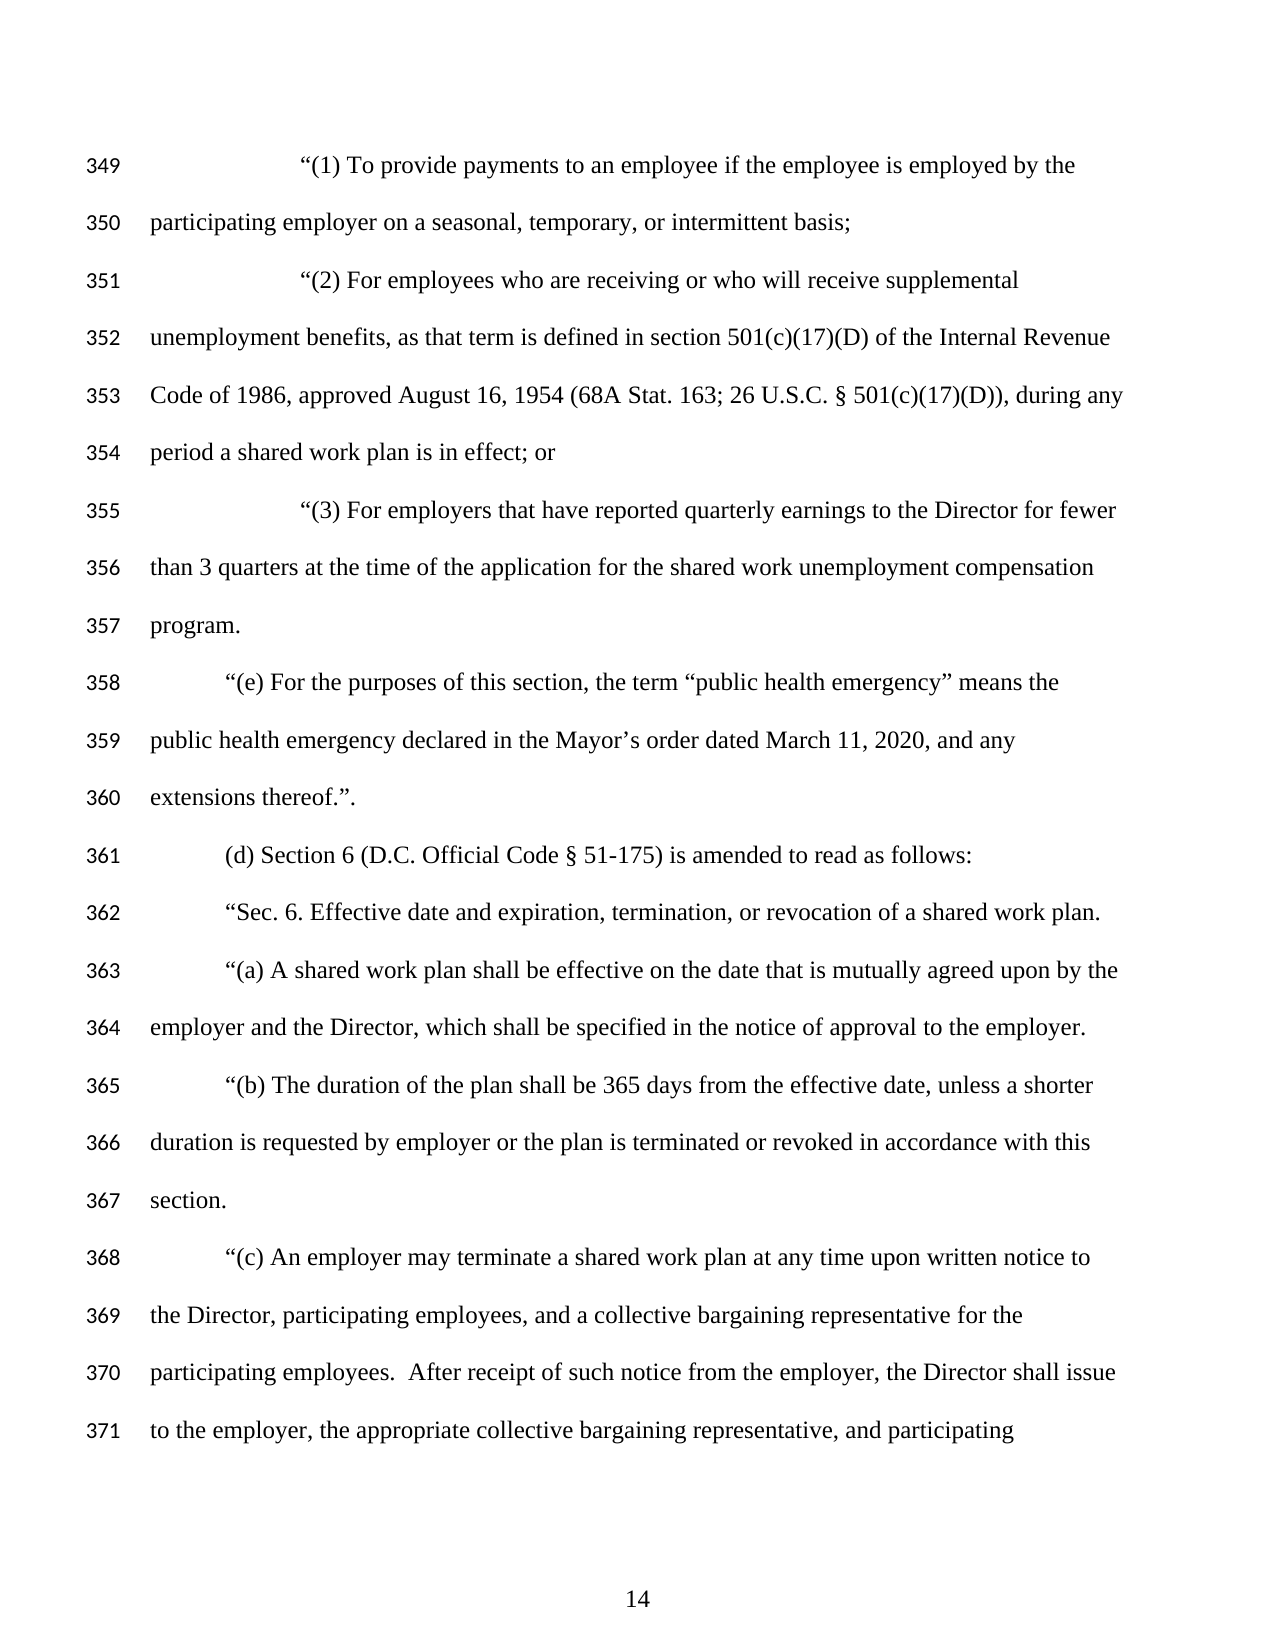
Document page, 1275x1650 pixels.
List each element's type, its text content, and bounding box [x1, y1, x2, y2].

text “(a) A shared work plan shall be effective on the date that is mutually agreed upon by the employer and the Director, which shall be specified in the notice of approval to the employer. [150, 955, 1125, 1041]
text “(1) To provide payments to an employee if the employee is employed by the participating employer on a seasonal, temporary, or intermittent basis; [150, 150, 1125, 236]
text “(e) For the purposes of this section, the term “public health emergency” means the public health emergency declared in the Mayor’s order dated March 11, 2020, and any extensions thereof.”. [150, 667, 1125, 811]
text “Sec. 6. Effective date and expiration, termination, or revocation of a shared work plan. [150, 897, 1125, 926]
text (d) Section 6 (D.C. Official Code § 51-175) is amended to read as follows: [150, 840, 1125, 869]
text “(3) For employers that have reported quarterly earnings to the Director for fewer than 3 quarters at the time of the application for the shared work unemployment compensation program. [150, 495, 1125, 639]
text “(b) The duration of the plan shall be 365 days from the effective date, unless a shorter duration is requested by employer or the plan is terminated or revoked in accordance with this section. [150, 1070, 1125, 1214]
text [150, 1242, 1125, 1444]
text “(2) For employees who are receiving or who will receive supplemental unemployment benefits, as that term is defined in section 501(c)(17)(D) of the Internal Revenue Code of 1986, approved August 16, 1954 (68A Stat. 163; 26 U.S.C. § 501(c)(17)(D)), during any period a shared work plan is in effect; or [150, 265, 1125, 466]
